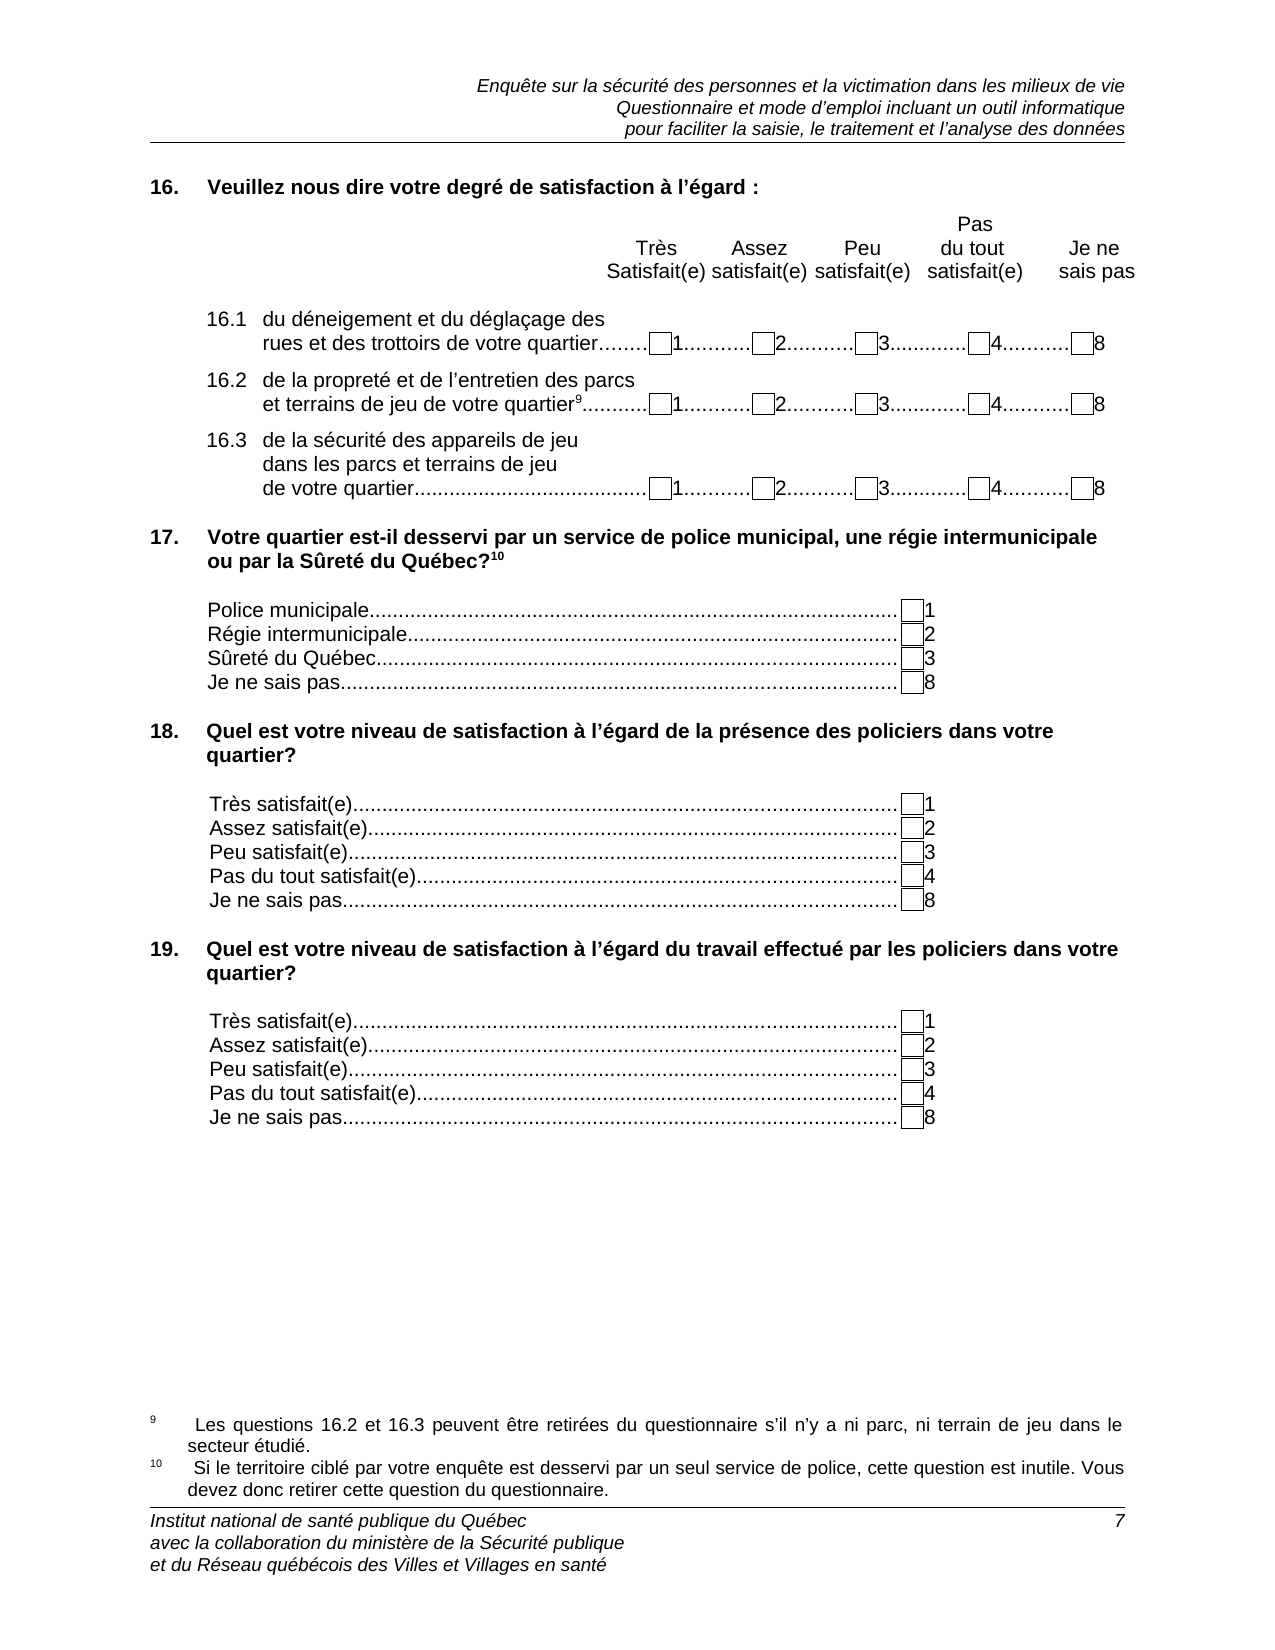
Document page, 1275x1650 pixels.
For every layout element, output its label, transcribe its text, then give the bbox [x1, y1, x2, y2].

list Quel est votre niveau de satisfaction à l’égard du travail effectué par les policiers dans votre quartier? [150, 936, 1125, 984]
list Votre quartier est-il desservi par un service de police municipal, une régie intermunicipale ou par la Sûreté du Québec? [150, 525, 1125, 573]
text Assez satisfait(e) 2 [209, 816, 1125, 839]
text Très Assez Peu du tout Je ne [150, 235, 1125, 259]
text Très satisfait(e) 1 [209, 792, 1125, 816]
text Satisfait(e) satisfait(e) satisfait(e) satisfait(e) sais pas [150, 259, 1125, 283]
text Police municipale 1 [207, 598, 1125, 622]
text Peu satisfait(e) 3 [209, 1057, 1125, 1081]
text Régie intermunicipale 2 [207, 622, 1125, 646]
list Quel est votre niveau de satisfaction à l’égard de la présence des policiers dans votre quartier? [150, 719, 1125, 767]
text Très satisfait(e) 1 [209, 1009, 1125, 1033]
text et terrains de jeu de votre quartier 1 2 3 4 8 [262, 392, 1125, 416]
text rues et des trottoirs de votre quartier 1 2 3 4 8 [262, 331, 1125, 355]
list dans les parcs et terrains de jeu [262, 452, 1125, 476]
text Je ne sais pas 8 [207, 670, 1125, 694]
text de votre quartier 1 2 3 4 8 [262, 476, 1125, 500]
text Assez satisfait(e) 2 [209, 1033, 1125, 1057]
text Je ne sais pas 8 [209, 887, 1125, 911]
list de la sécurité des appareils de jeu [206, 428, 1125, 452]
list de la propreté et de l’entretien des parcs [206, 368, 1125, 392]
text Sûreté du Québec 3 [207, 646, 1125, 670]
list du déneigement et du déglaçage des [206, 307, 1125, 331]
text Je ne sais pas 8 [209, 1105, 1125, 1129]
text Peu satisfait(e) 3 [209, 839, 1125, 863]
text Pas du tout satisfait(e) 4 [209, 1081, 1125, 1105]
text Pas [150, 211, 1125, 235]
list Veuillez nous dire votre degré de satisfaction à l’égard : [150, 175, 1125, 199]
text Pas du tout satisfait(e) 4 [209, 863, 1125, 887]
